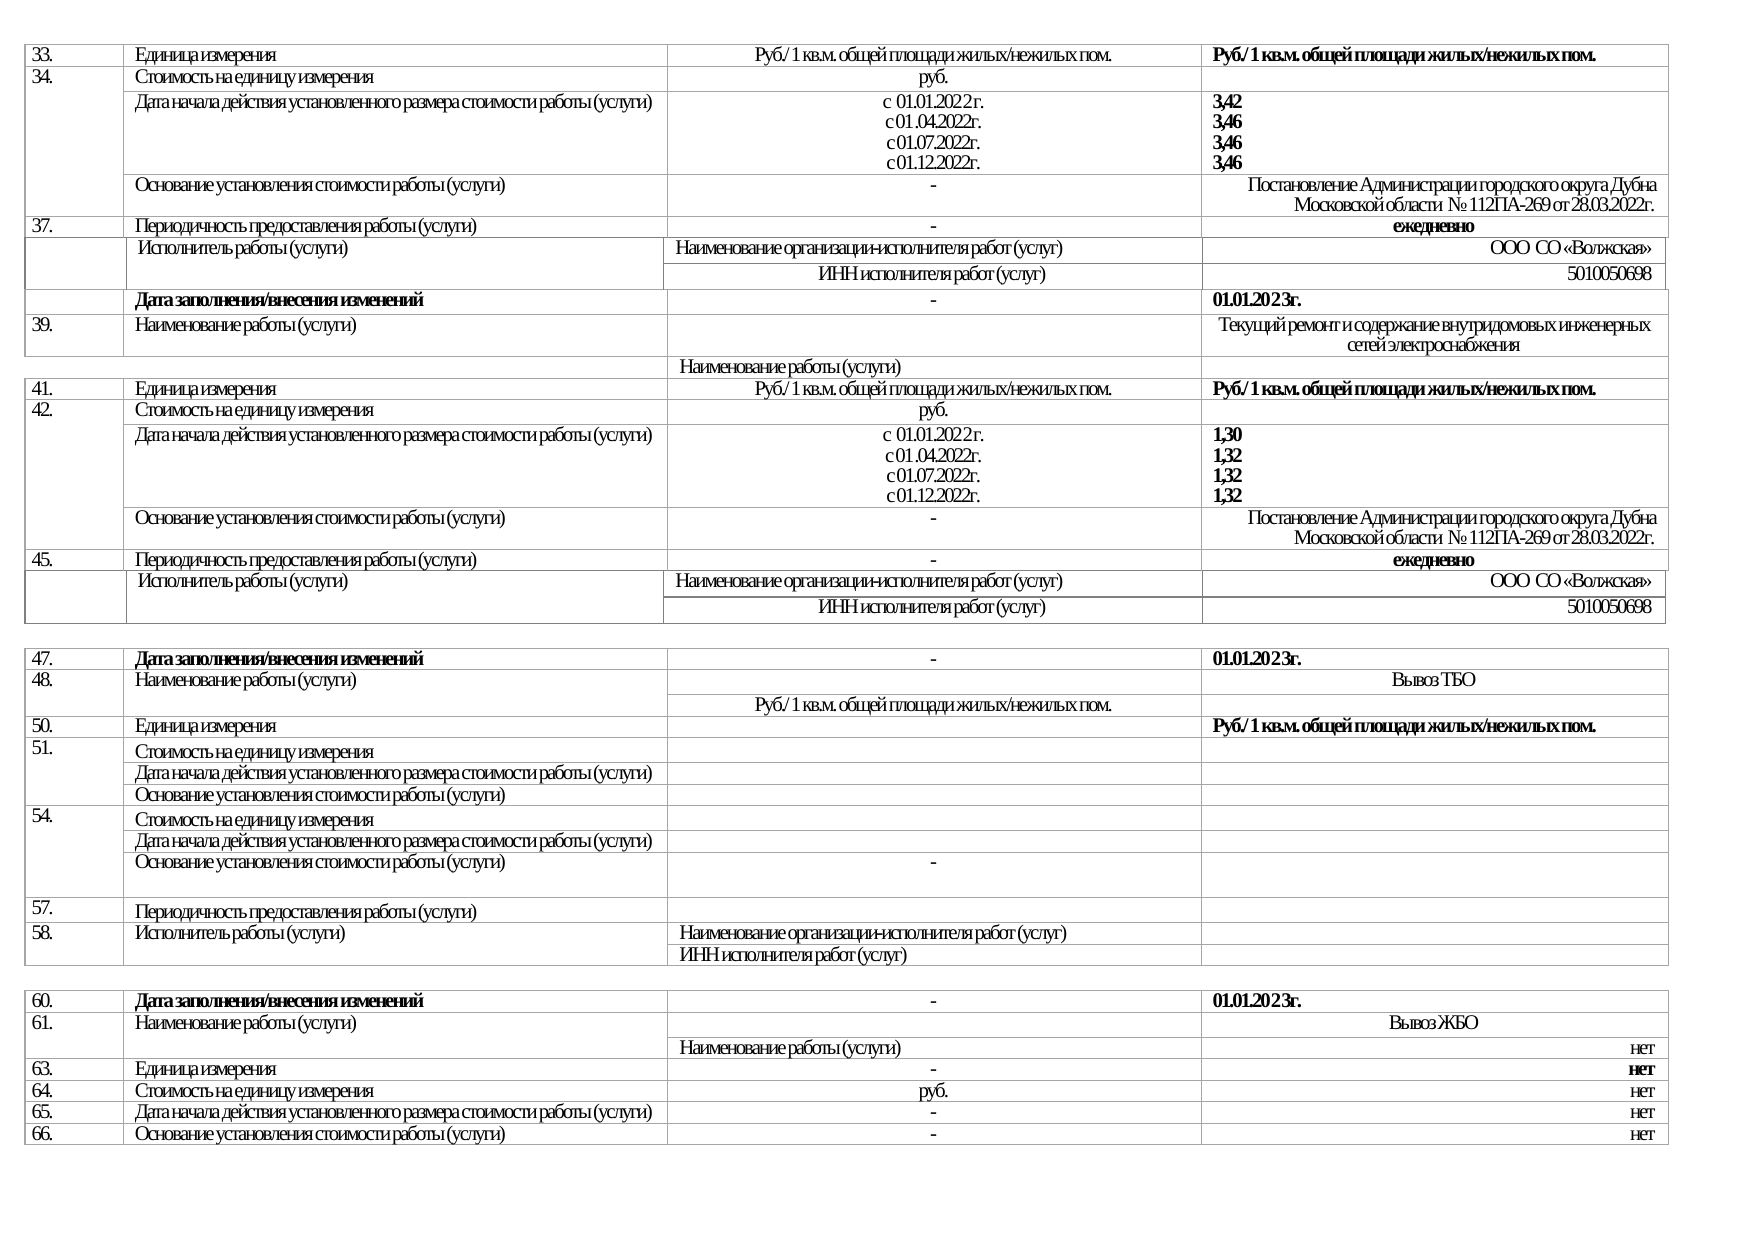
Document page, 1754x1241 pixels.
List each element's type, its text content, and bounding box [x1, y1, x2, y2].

table_cell Единица измерения [124, 1059, 667, 1080]
table_cell Руб./ 1 кв.м. общей площади жилых/нежилых пом. [1202, 45, 1668, 66]
table_cell ежедневно [1202, 550, 1668, 570]
table_cell [1202, 357, 1668, 378]
table_cell [668, 898, 1201, 922]
table_cell Стоимость на единицу измерения [124, 67, 667, 91]
table_cell [1202, 400, 1668, 424]
table_cell ООО СО «Волжская» [1203, 571, 1665, 596]
table_cell Вывоз ТБО [1202, 670, 1668, 694]
table_cell ИНН исполнителя работ (услуг) [664, 598, 1202, 622]
table_cell [26, 290, 123, 314]
table_cell Дата начала действия установленного размера стоимости работы (услуги) [124, 831, 667, 852]
table_cell [26, 670, 123, 716]
table_cell Наименование работы (услуги) [124, 315, 667, 356]
table_header - [668, 991, 1201, 1012]
table_cell 5010050698 [1203, 598, 1665, 622]
table_cell Основание установления стоимости работы (услуги) [124, 1124, 667, 1144]
table_cell Наименование работы (услуги) [124, 670, 667, 716]
table_cell Исполнитель работы (услуги) [127, 571, 663, 622]
table_header 01.01.2023г. [1202, 991, 1668, 1012]
table_header - [668, 649, 1201, 669]
table_cell [26, 1059, 123, 1080]
table_cell ИНН исполнителя работ (услуг) [668, 945, 1201, 965]
table_cell [26, 738, 123, 805]
table_cell Вывоз ЖБО [1202, 1013, 1668, 1037]
table_cell нет [1202, 1124, 1668, 1144]
table_cell [26, 571, 126, 622]
table_cell ООО СО «Волжская» [1203, 238, 1665, 263]
table_cell - [668, 175, 1201, 216]
table_cell [668, 738, 1201, 762]
table_cell [26, 379, 123, 399]
table_cell [1202, 806, 1668, 830]
table_cell Основание установления стоимости работы (услуги) [124, 785, 667, 805]
table_cell Единица измерения [124, 717, 667, 737]
table_cell Стоимость на единицу измерения [124, 738, 667, 762]
table_cell [1202, 898, 1668, 922]
table_cell [26, 1102, 123, 1123]
table_cell Наименование организации-исполнителя работ (услуг) [664, 571, 1202, 596]
table_cell [668, 315, 1201, 356]
table_cell с 01.01.2022г. c 01.04.2022г. с 01.07.2022г. с 01.12.2022г. [668, 92, 1201, 174]
table_cell [26, 550, 123, 570]
table_cell Руб./ 1 кв.м. общей площади жилых/нежилых пом. [1202, 379, 1668, 399]
table_cell [1202, 763, 1668, 784]
table_cell Руб./ 1 кв.м. общей площади жилых/нежилых пом. [1202, 717, 1668, 737]
table_cell [26, 923, 123, 965]
table_cell Постановление Администрации городского округа Дубна Московской области № 112ПА-269 от 28.03.2022г. [1202, 175, 1668, 216]
table_cell ежедневно [1202, 217, 1668, 237]
table_cell Исполнитель работы (услуги) [127, 238, 663, 289]
table_cell Стоимость на единицу измерения [124, 806, 667, 830]
table_header [26, 649, 123, 669]
table_cell [26, 898, 123, 922]
table_cell [1202, 945, 1668, 965]
table_cell [26, 315, 123, 356]
table_cell [26, 400, 123, 549]
table_cell 5010050698 [1203, 264, 1665, 289]
table_cell - [668, 508, 1201, 549]
table_cell [26, 45, 123, 66]
table_cell Руб./ 1 кв.м. общей площади жилых/нежилых пом. [668, 45, 1201, 66]
table_cell [26, 1013, 123, 1058]
table_cell Руб./ 1 кв.м. общей площади жилых/нежилых пом. [668, 379, 1201, 399]
table_cell [668, 670, 1201, 694]
table_cell Руб./ 1 кв.м. общей площади жилых/нежилых пом. [668, 695, 1201, 716]
table_cell руб. [668, 400, 1201, 424]
table_cell Стоимость на единицу измерения [124, 1081, 667, 1101]
table_cell - [668, 290, 1201, 314]
table_cell Стоимость на единицу измерения [124, 400, 667, 424]
table_cell [26, 1124, 123, 1144]
table_cell Основание установления стоимости работы (услуги) [124, 853, 667, 897]
table_cell - [668, 550, 1201, 570]
table_cell Наименование организации-исполнителя работ (услуг) [668, 923, 1201, 944]
table_cell [668, 831, 1201, 852]
table_cell нет [1202, 1038, 1668, 1058]
table_cell [26, 238, 126, 289]
table_cell [668, 717, 1201, 737]
table_cell Постановление Администрации городского округа Дубна Московской области № 112ПА-269 от 28.03.2022г. [1202, 508, 1668, 549]
table_cell Дата заполнения/внесения изменений [124, 290, 667, 314]
table_cell [1202, 853, 1668, 897]
table_cell Единица измерения [124, 379, 667, 399]
table_cell Дата начала действия установленного размера стоимости работы (услуги) [124, 92, 667, 174]
table_cell Наименование работы (услуги) [124, 1013, 667, 1058]
table_cell [1202, 67, 1668, 91]
table_cell [26, 806, 123, 897]
table_cell руб. [668, 1081, 1201, 1101]
table_cell [26, 67, 123, 216]
table_header [26, 991, 123, 1012]
table_cell Дата начала действия установленного размера стоимости работы (услуги) [124, 425, 667, 507]
table_cell [1202, 831, 1668, 852]
table_cell [668, 785, 1201, 805]
table_cell ИНН исполнителя работ (услуг) [664, 264, 1202, 289]
table_header 01.01.2023г. [1202, 649, 1668, 669]
table_cell [26, 1081, 123, 1101]
table_cell [1202, 785, 1668, 805]
table_cell - [668, 1102, 1201, 1123]
table_cell [668, 1013, 1201, 1037]
table_cell Наименование работы (услуги) [668, 1038, 1201, 1058]
table_cell [1202, 695, 1668, 716]
table_cell Периодичность предоставления работы (услуги) [124, 898, 667, 922]
table_cell [26, 217, 123, 237]
table_cell Наименование организации-исполнителя работ (услуг) [664, 238, 1202, 263]
table_cell Исполнитель работы (услуги) [124, 923, 667, 965]
table_cell Единица измерения [124, 45, 667, 66]
table_header Дата заполнения/внесения изменений [124, 991, 667, 1012]
table_cell - [668, 853, 1201, 897]
table_cell Текущий ремонт и содержание внутридомовых инженерных сетей электроснабжения [1202, 315, 1668, 356]
table_cell 3,42 3,46 3,46 3,46 [1202, 92, 1668, 174]
table_cell Периодичность предоставления работы (услуги) [124, 550, 667, 570]
table_cell Основание установления стоимости работы (услуги) [124, 508, 667, 549]
table_cell руб. [668, 67, 1201, 91]
table_cell нет [1202, 1102, 1668, 1123]
table_cell [1202, 923, 1668, 944]
table_cell Периодичность предоставления работы (услуги) [124, 217, 667, 237]
table_cell [668, 763, 1201, 784]
table_cell - [668, 1124, 1201, 1144]
table_cell Наименование работы (услуги) [668, 357, 1201, 378]
table_cell 1,30 1,32 1,32 1,32 [1202, 425, 1668, 507]
table_cell с 01.01.2022г. c 01.04.2022г. с 01.07.2022г. с 01.12.2022г. [668, 425, 1201, 507]
table_cell - [668, 217, 1201, 237]
table_cell 01.01.2023г. [1202, 290, 1668, 314]
table_cell - [668, 1059, 1201, 1080]
table_cell [26, 717, 123, 737]
table_cell нет [1202, 1059, 1668, 1080]
table_cell [668, 806, 1201, 830]
table_cell Дата начала действия установленного размера стоимости работы (услуги) [124, 763, 667, 784]
table_cell Основание установления стоимости работы (услуги) [124, 175, 667, 216]
table_header Дата заполнения/внесения изменений [124, 649, 667, 669]
table_cell Дата начала действия установленного размера стоимости работы (услуги) [124, 1102, 667, 1123]
table_cell [1202, 738, 1668, 762]
table_cell нет [1202, 1081, 1668, 1101]
